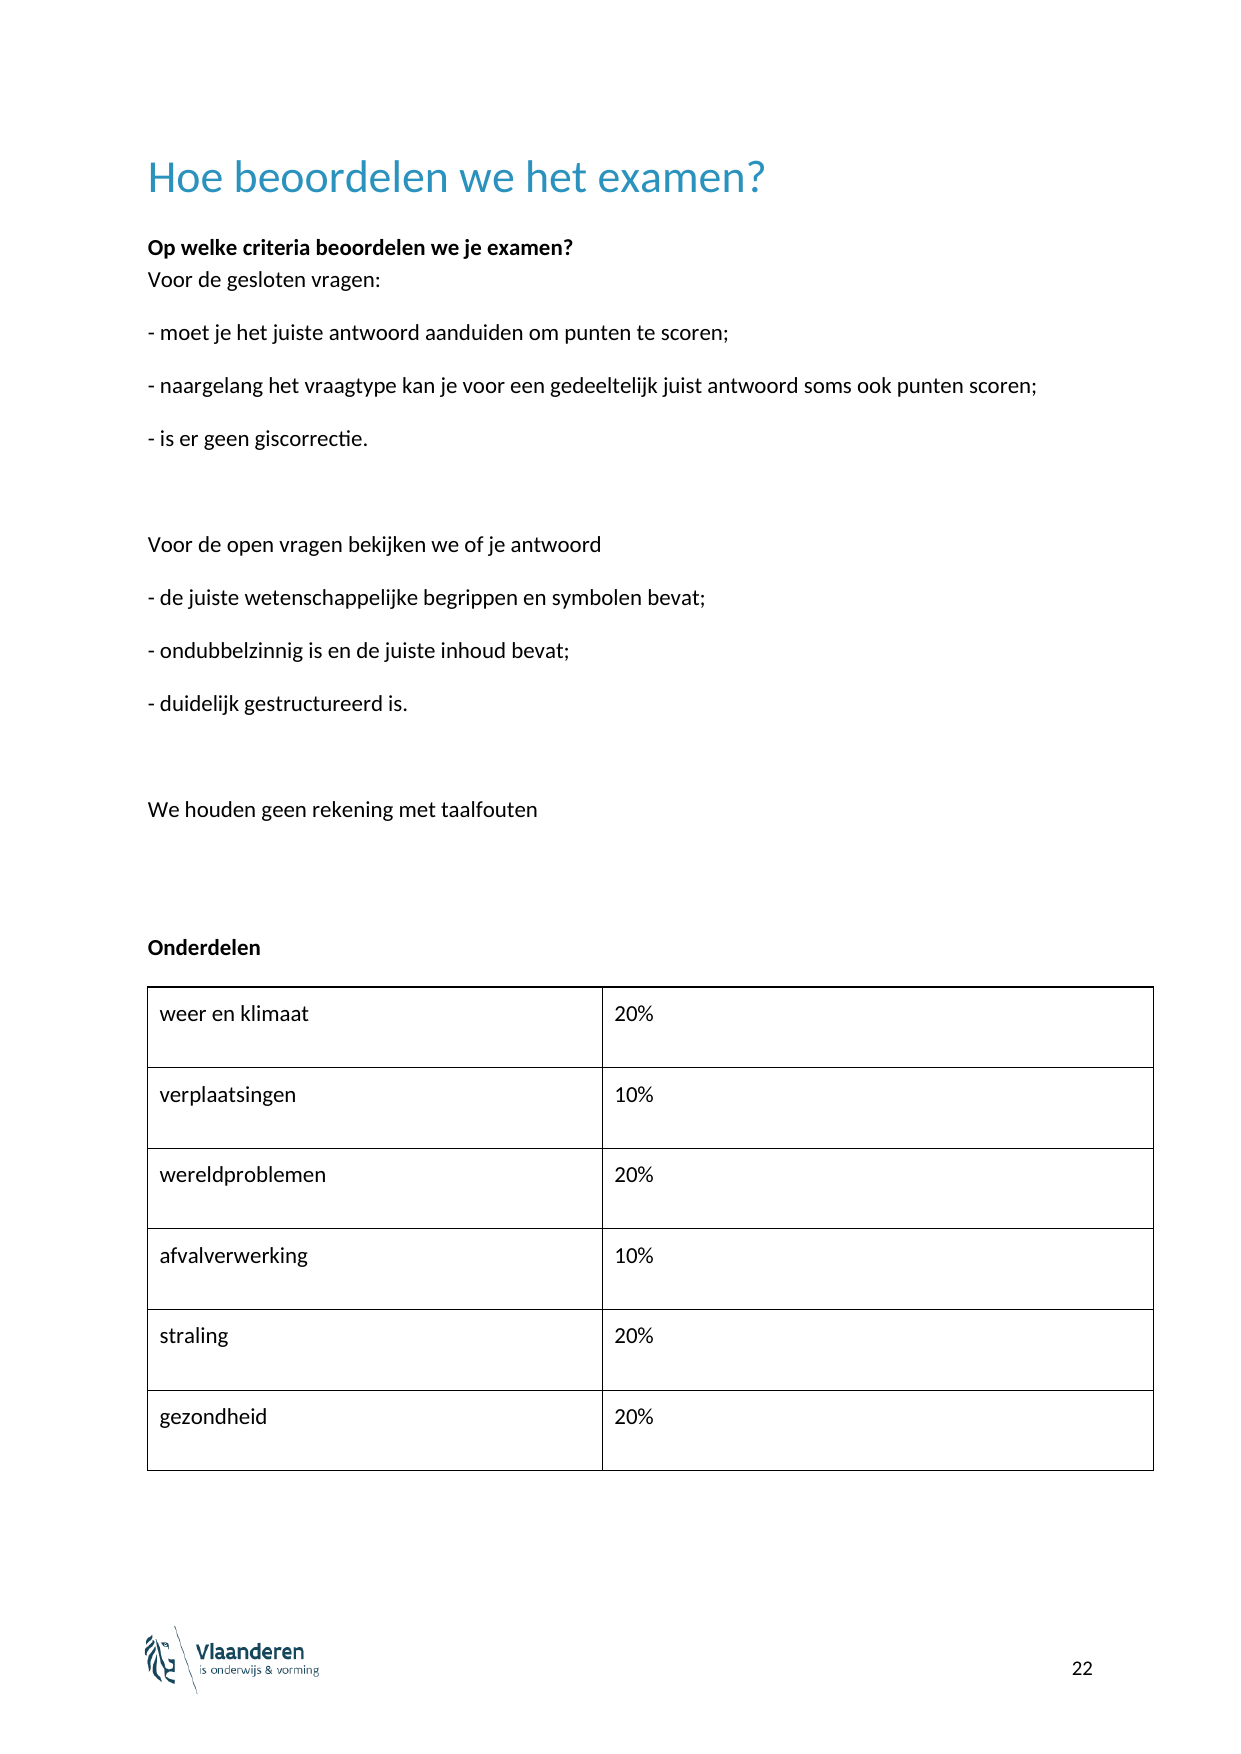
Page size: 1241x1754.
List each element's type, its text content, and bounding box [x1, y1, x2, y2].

text - is er geen giscorrectie. [148, 424, 1093, 452]
text We houden geen rekening met taalfouten [148, 795, 1093, 823]
text - duidelijk gestructureerd is. [148, 689, 1093, 717]
table_cell afvalverwerking [148, 1229, 602, 1309]
table_cell 10% [603, 1229, 1153, 1309]
table_cell 20% [603, 1310, 1153, 1389]
text Op welke criteria beoordelen we je examen? Voor de gesloten vragen: [148, 233, 1093, 293]
table_cell gezondheid [148, 1391, 602, 1470]
text - ondubbelzinnig is en de juiste inhoud bevat; [148, 636, 1093, 664]
table_cell 20% [603, 1391, 1153, 1470]
table_cell 10% [603, 1068, 1153, 1148]
text Hoe beoordelen we het examen? [148, 148, 1093, 203]
text Onderdelen [148, 933, 1093, 961]
text - de juiste wetenschappelijke begrippen en symbolen bevat; [148, 583, 1093, 611]
table_cell straling [148, 1310, 602, 1389]
table_header weer en klimaat [148, 988, 602, 1067]
text - moet je het juiste antwoord aanduiden om punten te scoren; [148, 318, 1093, 346]
table_cell 20% [603, 1149, 1153, 1228]
table_header 20% [603, 988, 1153, 1067]
table_cell verplaatsingen [148, 1068, 602, 1148]
picture [144, 1626, 327, 1694]
text - naargelang het vraagtype kan je voor een gedeeltelijk juist antwoord soms ook punten scoren; [148, 371, 1093, 399]
text Voor de open vragen bekijken we of je antwoord [148, 530, 1093, 558]
table_cell wereldproblemen [148, 1149, 602, 1228]
